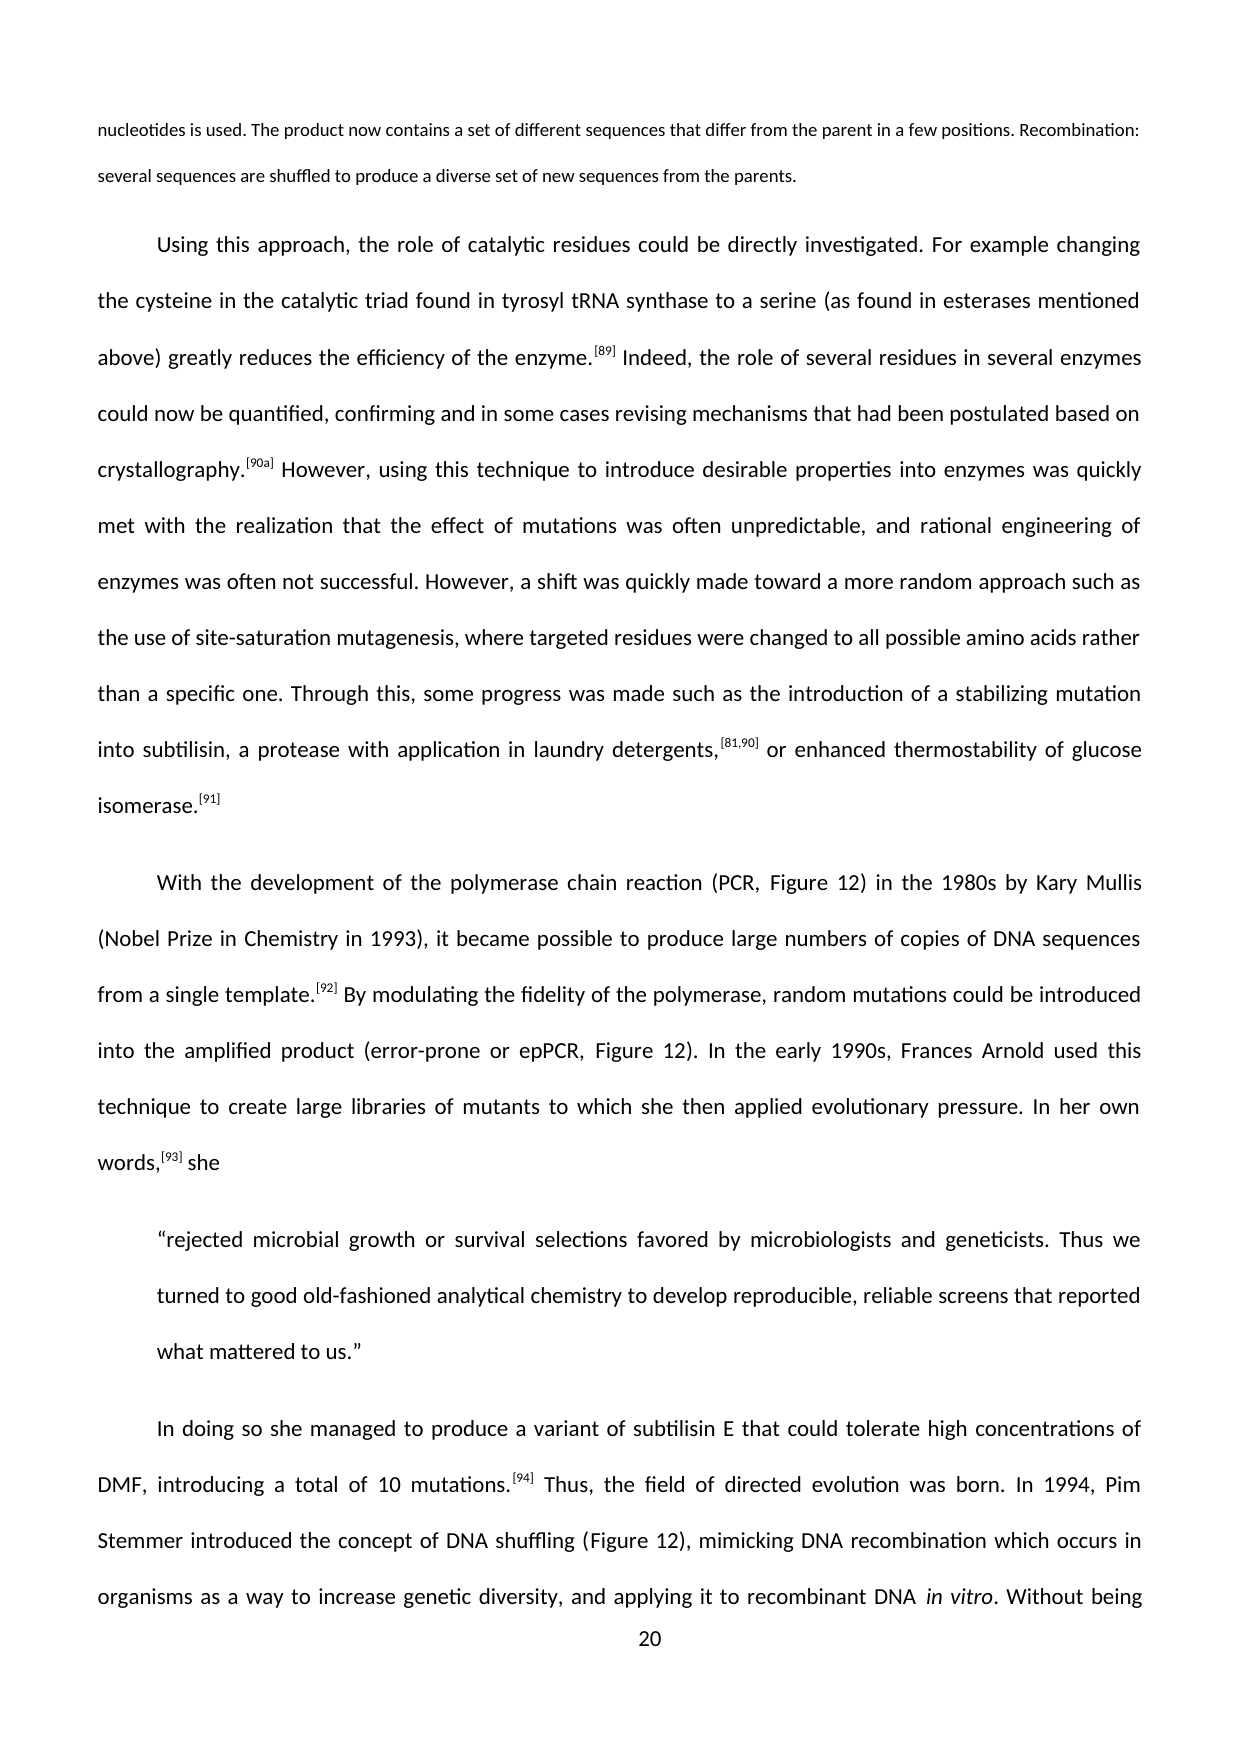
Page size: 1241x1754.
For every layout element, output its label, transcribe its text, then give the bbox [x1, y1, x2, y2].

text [97, 118, 1143, 187]
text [97, 1414, 1143, 1610]
text “rejected microbial growth or survival selections favored by microbiologists and geneticists. Thus we turned to good old-fashioned analytical chemistry to develop reproducible, reliable screens that reported what mattered to us.” [157, 1225, 1143, 1365]
text Using this approach, the role of catalytic residues could be directly investigated. For example changing the cysteine in the catalytic triad found in tyrosyl tRNA synthase to a serine (as found in esterases mentioned above) greatly reduces the efficiency of the enzyme.[89] Indeed, the role of several residues in several enzymes could now be quantified, confirming and in some cases revising mechanisms that had been postulated based on crystallography.[90a] However, using this technique to introduce desirable properties into enzymes was quickly met with the realization that the effect of mutations was often unpredictable, and rational engineering of enzymes was often not successful. However, a shift was quickly made toward a more random approach such as the use of site-saturation mutagenesis, where targeted residues were changed to all possible amino acids rather than a specific one. Through this, some progress was made such as the introduction of a stabilizing mutation into subtilisin, a protease with application in laundry detergents,[81,90] or enhanced thermostability of glucose isomerase.[91] [97, 231, 1143, 819]
text With the development of the polymerase chain reaction (PCR, Figure 12) in the 1980s by Kary Mullis (Nobel Prize in Chemistry in 1993), it became possible to produce large numbers of copies of DNA sequences from a single template.[92] By modulating the fidelity of the polymerase, random mutations could be introduced into the amplified product (error-prone or epPCR, Figure 12). In the early 1990s, Frances Arnold used this technique to create large libraries of mutants to which she then applied evolutionary pressure. In her own words,[93] she [97, 868, 1143, 1176]
